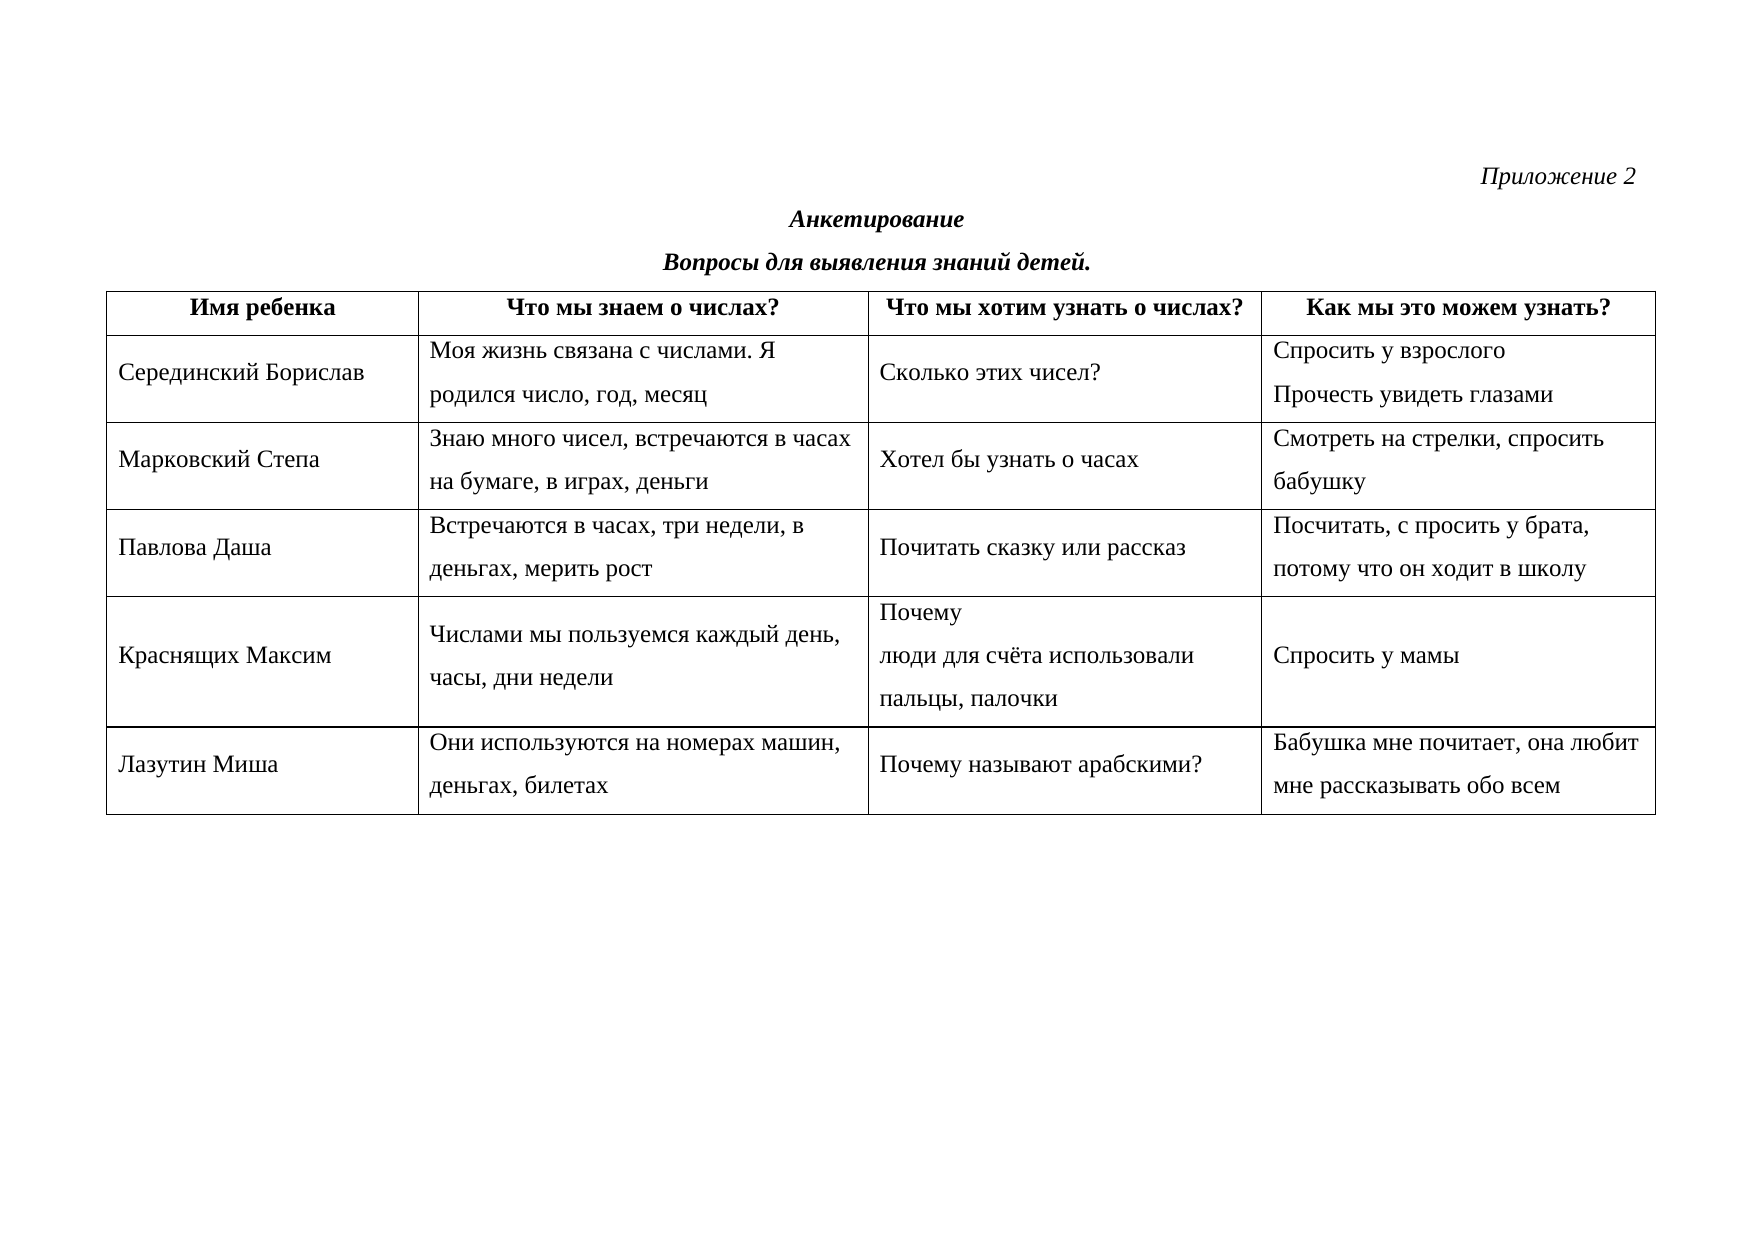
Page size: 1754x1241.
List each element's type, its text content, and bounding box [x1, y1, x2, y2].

table_cell Хотел бы узнать о часах [869, 423, 1261, 509]
table_header Что мы хотим узнать о числах? [869, 292, 1261, 334]
text Вопросы для выявления знаний детей. [118, 247, 1636, 276]
table_cell Спросить у мамы [1262, 597, 1655, 726]
table_header Что мы знаем о числах? [419, 292, 868, 334]
table_cell Лазутин Миша [107, 728, 418, 814]
table_cell Сколько этих чисел? [869, 336, 1261, 422]
table_header Как мы это можем узнать? [1262, 292, 1655, 334]
table_cell Числами мы пользуемся каждый день, часы, дни недели [419, 597, 868, 726]
table_cell Почему называют арабскими? [869, 728, 1261, 814]
table_cell Краснящих Максим [107, 597, 418, 726]
text Приложение 2 [118, 161, 1636, 190]
table_cell Серединский Борислав [107, 336, 418, 422]
table_cell Моя жизнь связана с числами. Я родился число, год, месяц [419, 336, 868, 422]
table_cell Бабушка мне почитает, она любит мне рассказывать обо всем [1262, 728, 1655, 814]
text Анкетирование [118, 204, 1636, 233]
table_cell Посчитать, с просить у брата, потому что он ходит в школу [1262, 510, 1655, 596]
table_cell Встречаются в часах, три недели, в деньгах, мерить рост [419, 510, 868, 596]
table_cell Почему люди для счёта использовали пальцы, палочки [869, 597, 1261, 726]
table_header Имя ребенка [107, 292, 418, 334]
table_cell Спросить у взрослого Прочесть увидеть глазами [1262, 336, 1655, 422]
table_cell Смотреть на стрелки, спросить бабушку [1262, 423, 1655, 509]
table_cell Павлова Даша [107, 510, 418, 596]
table_cell Марковский Степа [107, 423, 418, 509]
table_cell Почитать сказку или рассказ [869, 510, 1261, 596]
table_cell Знаю много чисел, встречаются в часах на бумаге, в играх, деньги [419, 423, 868, 509]
table_cell Они используются на номерах машин, деньгах, билетах [419, 728, 868, 814]
